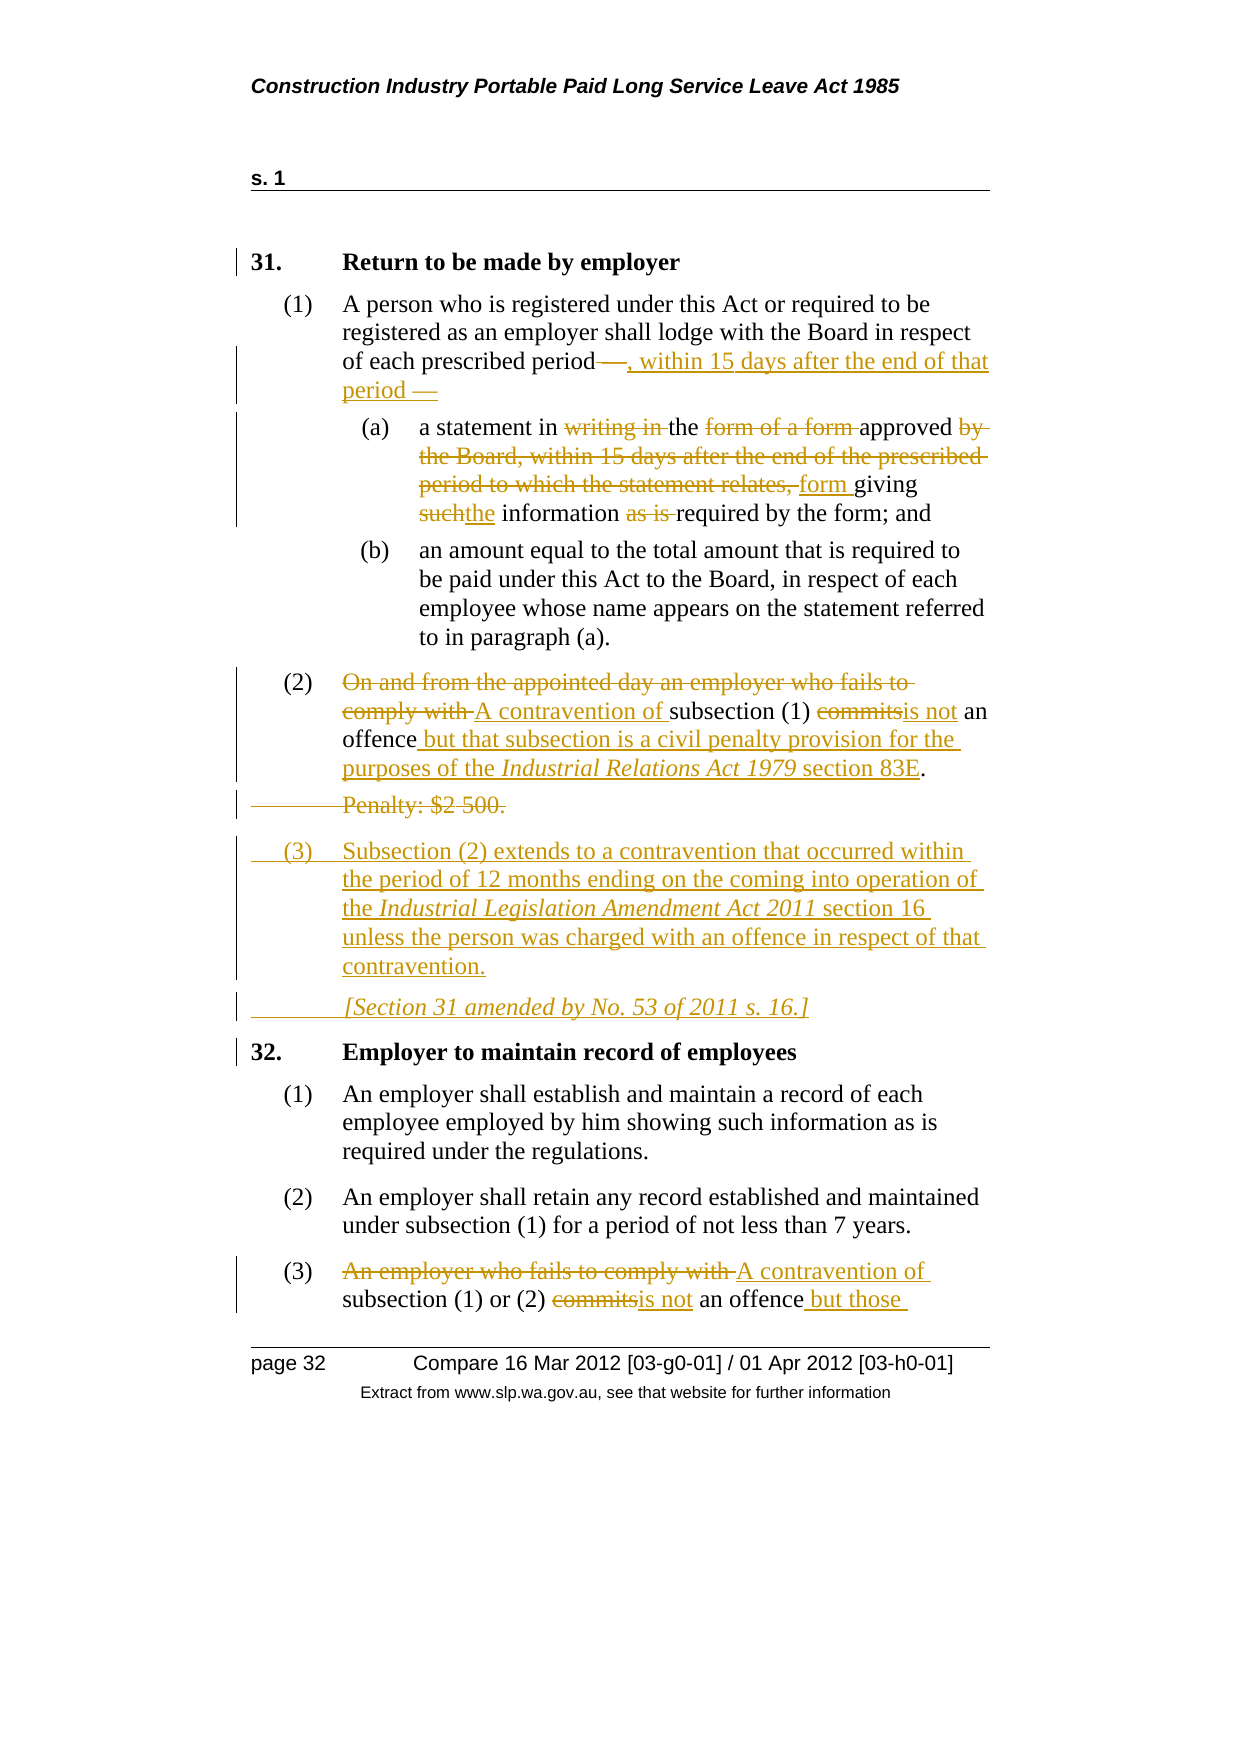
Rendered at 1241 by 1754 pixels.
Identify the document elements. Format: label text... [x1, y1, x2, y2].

subtitle 31. Return to be made by employer [251, 247, 990, 276]
text (2) subsection (1) an offence. [251, 667, 990, 782]
text (1) A person who is registered under this Act or required to be registered as an employer shall lodge with the Board in respect of each prescribed period [251, 289, 990, 404]
text (2) An employer shall retain any record established and maintained under subsection (1) for a period of not less than 7 years. [251, 1182, 990, 1239]
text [251, 1256, 990, 1313]
text (a) a statement in the approved giving information required by the form; and [251, 412, 990, 527]
subtitle 32. Employer to maintain record of employees [251, 1037, 990, 1066]
text (1) An employer shall establish and maintain a record of each employee employed by him showing such information as is required under the regulations. [251, 1079, 990, 1165]
text (b) an amount equal to the total amount that is required to be paid under this Act to the Board, in respect of each employee whose name appears on the statement referred to in paragraph (a). [251, 535, 990, 650]
